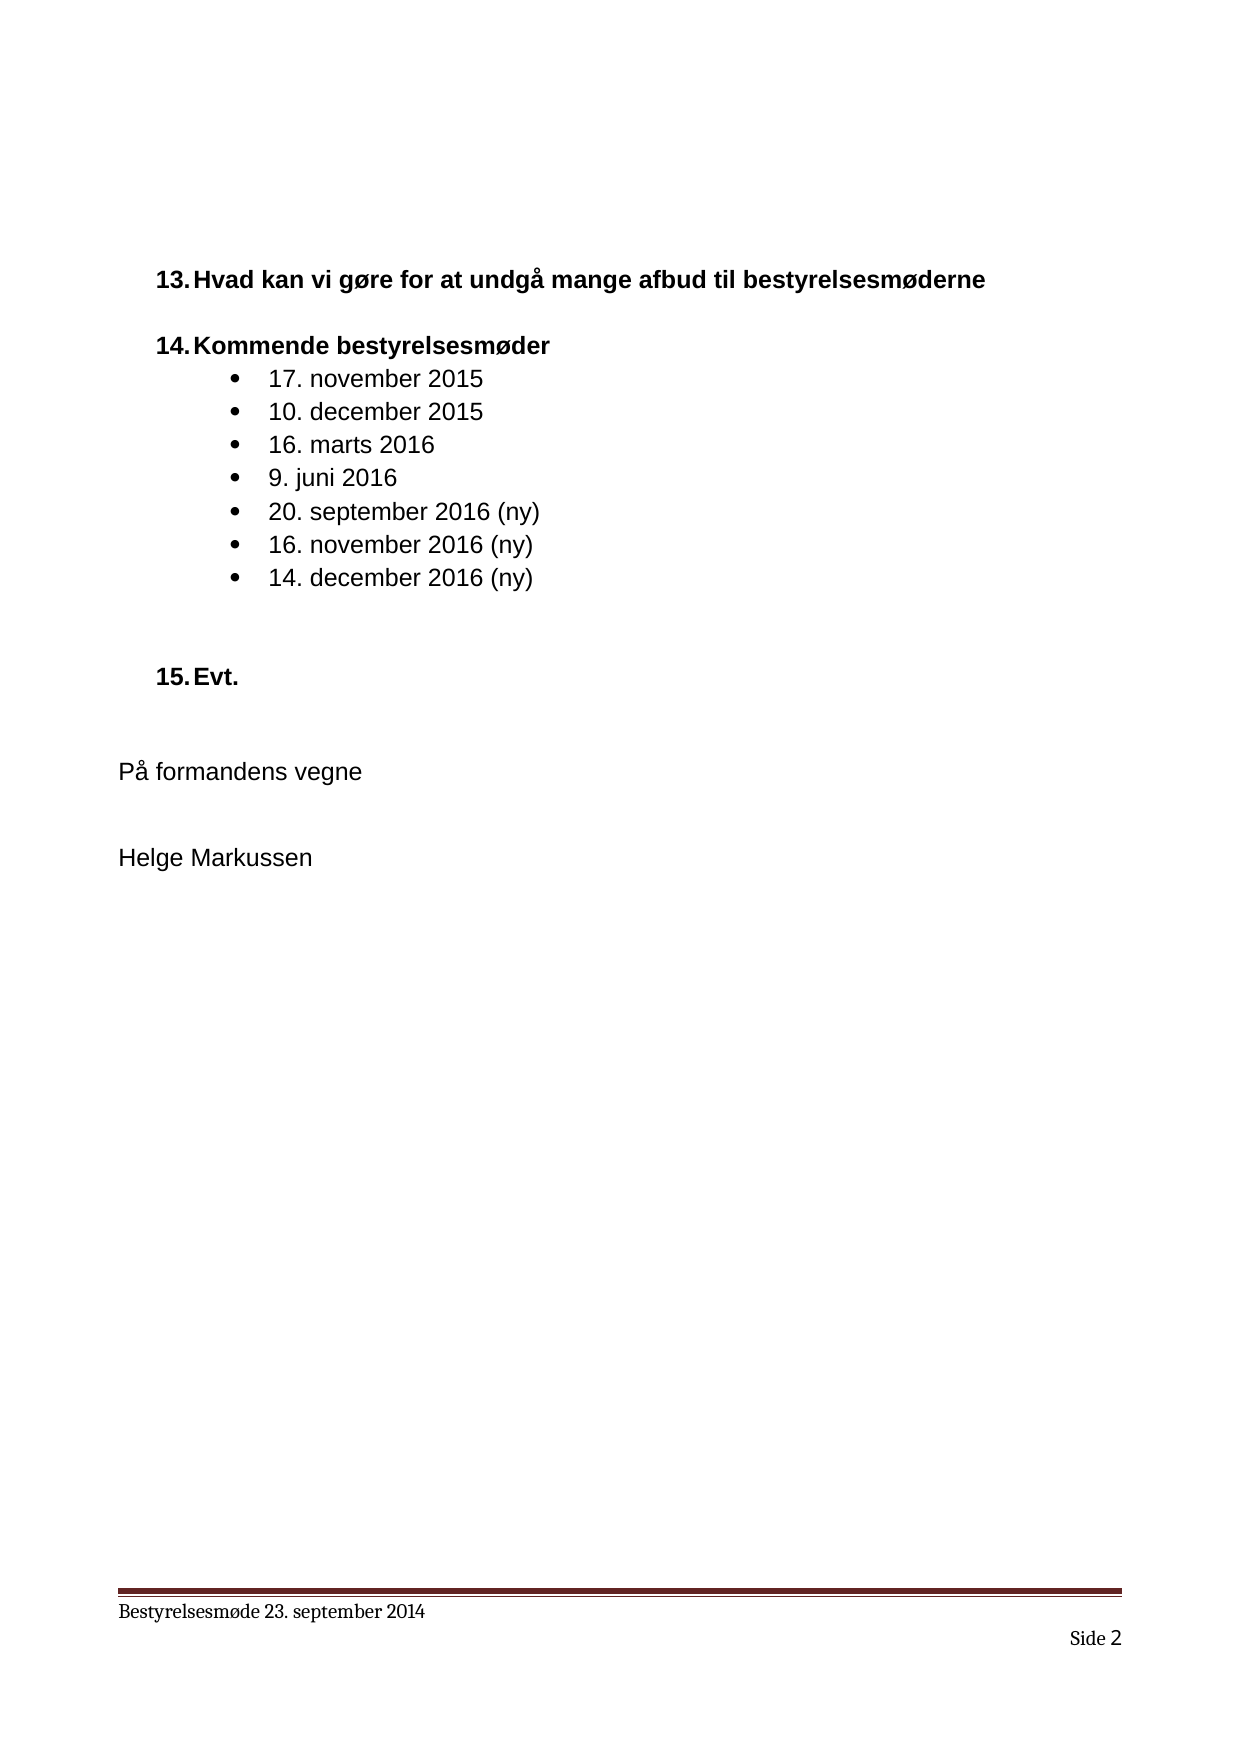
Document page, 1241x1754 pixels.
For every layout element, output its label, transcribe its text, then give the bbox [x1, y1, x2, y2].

list 14. december 2016 (ny) [231, 563, 1122, 592]
list Hvad kan vi gøre for at undgå mange afbud til bestyrelsesmøderne [156, 265, 1122, 294]
list På formandens vegne [118, 757, 1122, 786]
list Evt. [156, 662, 1122, 691]
list 10. december 2015 [231, 397, 1122, 426]
list 9. juni 2016 [231, 463, 1122, 492]
list 17. november 2015 [231, 364, 1122, 393]
list 16. november 2016 (ny) [231, 530, 1122, 558]
list Kommende bestyrelsesmøder [156, 331, 1122, 360]
list 20. september 2016 (ny) [231, 497, 1122, 525]
list Helge Markussen [118, 843, 1122, 872]
list 16. marts 2016 [231, 430, 1122, 459]
